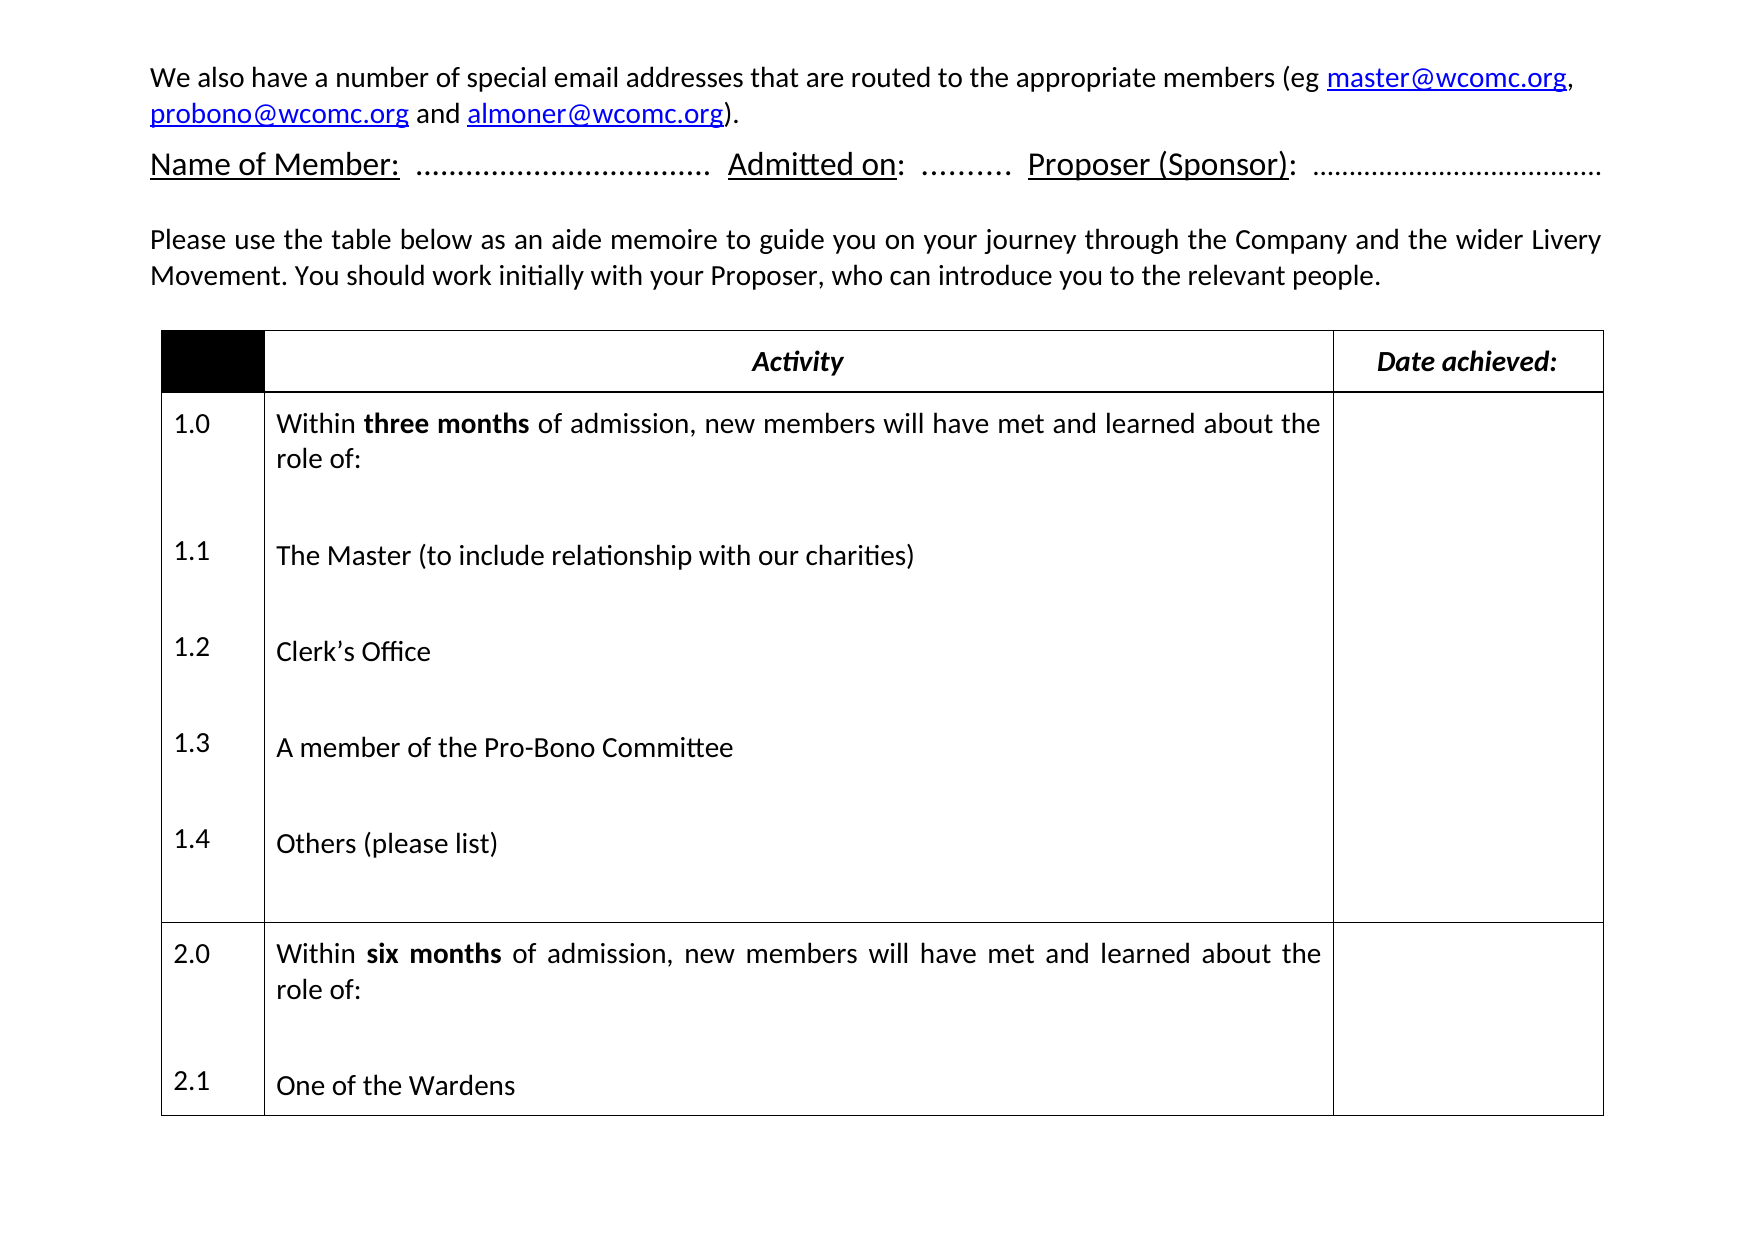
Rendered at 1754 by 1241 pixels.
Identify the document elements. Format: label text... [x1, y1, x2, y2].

text Name of Member: Admitted on: Proposer (Sponsor): [150, 143, 1604, 183]
table_cell 2.0 2.1 2.2 [162, 923, 264, 1115]
text Please use the table below as an aide memoire to guide you on your journey through the Company and the wider Livery Movement. You should work initially with your Proposer, who can introduce you to the relevant people. [150, 221, 1604, 292]
table_header Date achieved: [1334, 331, 1603, 391]
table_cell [265, 923, 1333, 1115]
table_cell [1334, 923, 1603, 1115]
table_header [162, 331, 264, 391]
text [150, 59, 1604, 130]
table_cell Within three months of admission, new members will have met and learned about the role of: The Master (to include relationship with our charities) Clerk’s Office A member of the Pro-Bono Committee Others (please list) [265, 393, 1333, 922]
table_cell 1.0 1.1 1.2 1.3 1.4 [162, 393, 264, 922]
table_cell [1334, 393, 1603, 922]
table_header Activity [265, 331, 1333, 391]
